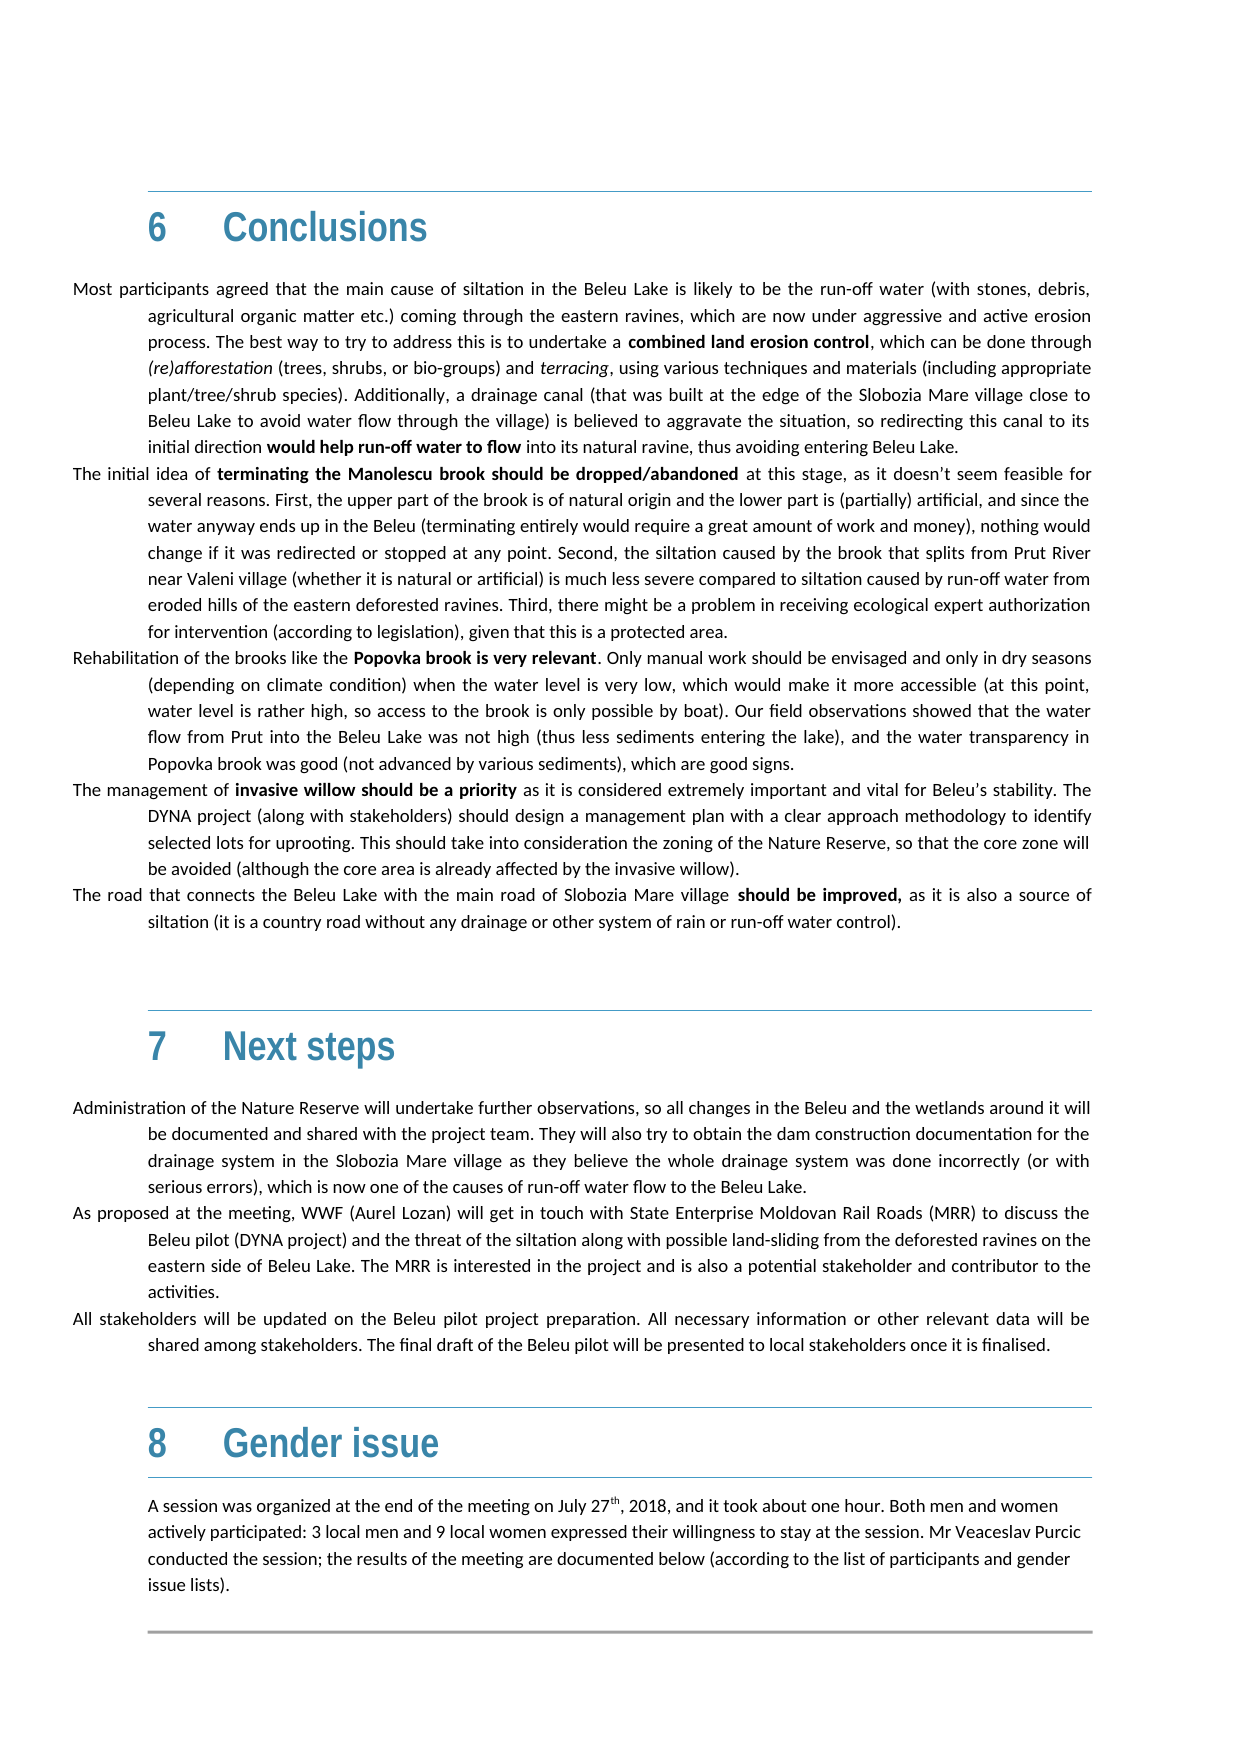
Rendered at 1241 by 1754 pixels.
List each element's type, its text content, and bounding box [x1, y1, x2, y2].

text Rehabilitation of the brooks like the Popovka brook is very relevant. Only manual work should be envisaged and only in dry seasons (depending on climate condition) when the water level is very low, which would make it more accessible (at this point, water level is rather high, so access to the brook is only possible by boat). Our field observations showed that the water flow from Prut into the Beleu Lake was not high (thus less sediments entering the lake), and the water transparency in Popovka brook was good (not advanced by various sediments), which are good signs. [73, 646, 1092, 775]
text The initial idea of terminating the Manolescu brook should be dropped/abandoned at this stage, as it doesn’t seem feasible for several reasons. First, the upper part of the brook is of natural origin and the lower part is (partially) artificial, and since the water anyway ends up in the Beleu (terminating entirely would require a great amount of work and money), nothing would change if it was redirected or stopped at any point. Second, the siltation caused by the brook that splits from Prut River near Valeni village (whether it is natural or artificial) is much less severe compared to siltation caused by run-off water from eroded hills of the eastern deforested ravines. Third, there might be a problem in receiving ecological expert authorization for intervention (according to legislation), given that this is a protected area. [73, 462, 1092, 643]
text The road that connects the Beleu Lake with the main road of Slobozia Mare village should be improved, as it is also a source of siltation (it is a country road without any drainage or other system of rain or run-off water control). [73, 883, 1092, 933]
subtitle Gender issue [148, 1408, 1092, 1477]
text Administration of the Nature Reserve will undertake further observations, so all changes in the Beleu and the wetlands around it will be documented and shared with the project team. They will also try to obtain the dam construction documentation for the drainage system in the Slobozia Mare village as they believe the whole drainage system was done incorrectly (or with serious errors), which is now one of the causes of run-off water flow to the Beleu Lake. [73, 1096, 1092, 1198]
text The management of invasive willow should be a priority as it is considered extremely important and vital for Beleu’s stability. The DYNA project (along with stakeholders) should design a management plan with a clear approach methodology to identify selected lots for uprooting. This should take into consideration the zoning of the Nature Reserve, so that the core zone will be avoided (although the core area is already affected by the invasive willow). [73, 778, 1092, 880]
text A session was organized at the end of the meeting on July 27th, 2018, and it took about one hour. Both men and women actively participated: 3 local men and 9 local women expressed their willingness to stay at the session. Mr Veaceslav Purcic conducted the session; the results of the meeting are documented below (according to the list of participants and gender issue lists). [148, 1494, 1092, 1596]
subtitle Conclusions [148, 192, 1092, 261]
subtitle Next steps [148, 1011, 1092, 1079]
text Most participants agreed that the main cause of siltation in the Beleu Lake is likely to be the run-off water (with stones, debris, agricultural organic matter etc.) coming through the eastern ravines, which are now under aggressive and active erosion process. The best way to try to address this is to undertake a combined land erosion control, which can be done through (re)afforestation (trees, shrubs, or bio-groups) and terracing, using various techniques and materials (including appropriate plant/tree/shrub species). Additionally, a drainage canal (that was built at the edge of the Slobozia Mare village close to Beleu Lake to avoid water flow through the village) is believed to aggravate the situation, so redirecting this canal to its initial direction would help run-off water to flow into its natural ravine, thus avoiding entering Beleu Lake. [73, 277, 1092, 458]
text As proposed at the meeting, WWF (Aurel Lozan) will get in touch with State Enterprise Moldovan Rail Roads (MRR) to discuss the Beleu pilot (DYNA project) and the threat of the siltation along with possible land-sliding from the deforested ravines on the eastern side of Beleu Lake. The MRR is interested in the project and is also a potential stakeholder and contributor to the activities. [73, 1202, 1092, 1303]
text All stakeholders will be updated on the Beleu pilot project preparation. All necessary information or other relevant data will be shared among stakeholders. The final draft of the Beleu pilot will be presented to local stakeholders once it is finalised. [73, 1307, 1092, 1356]
